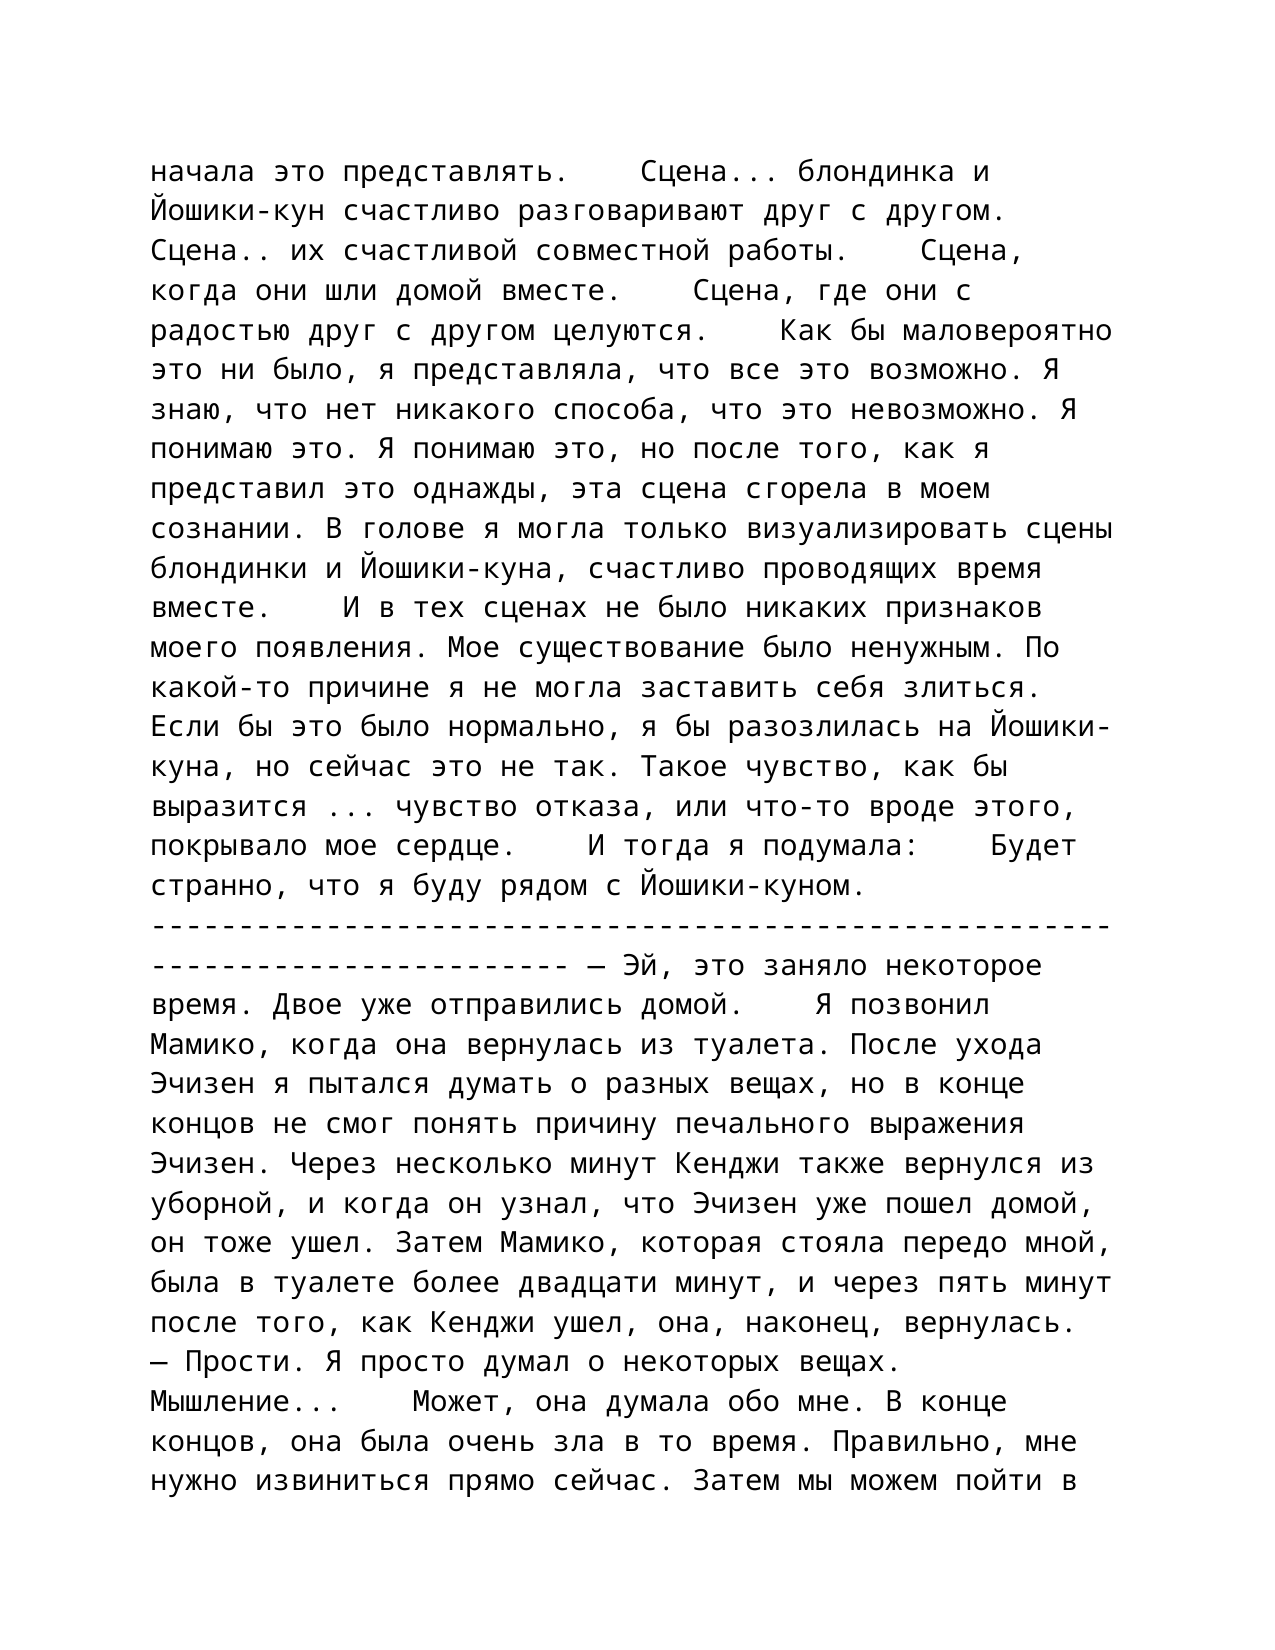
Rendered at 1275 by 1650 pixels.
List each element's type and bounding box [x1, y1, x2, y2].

text [150, 150, 1125, 1499]
